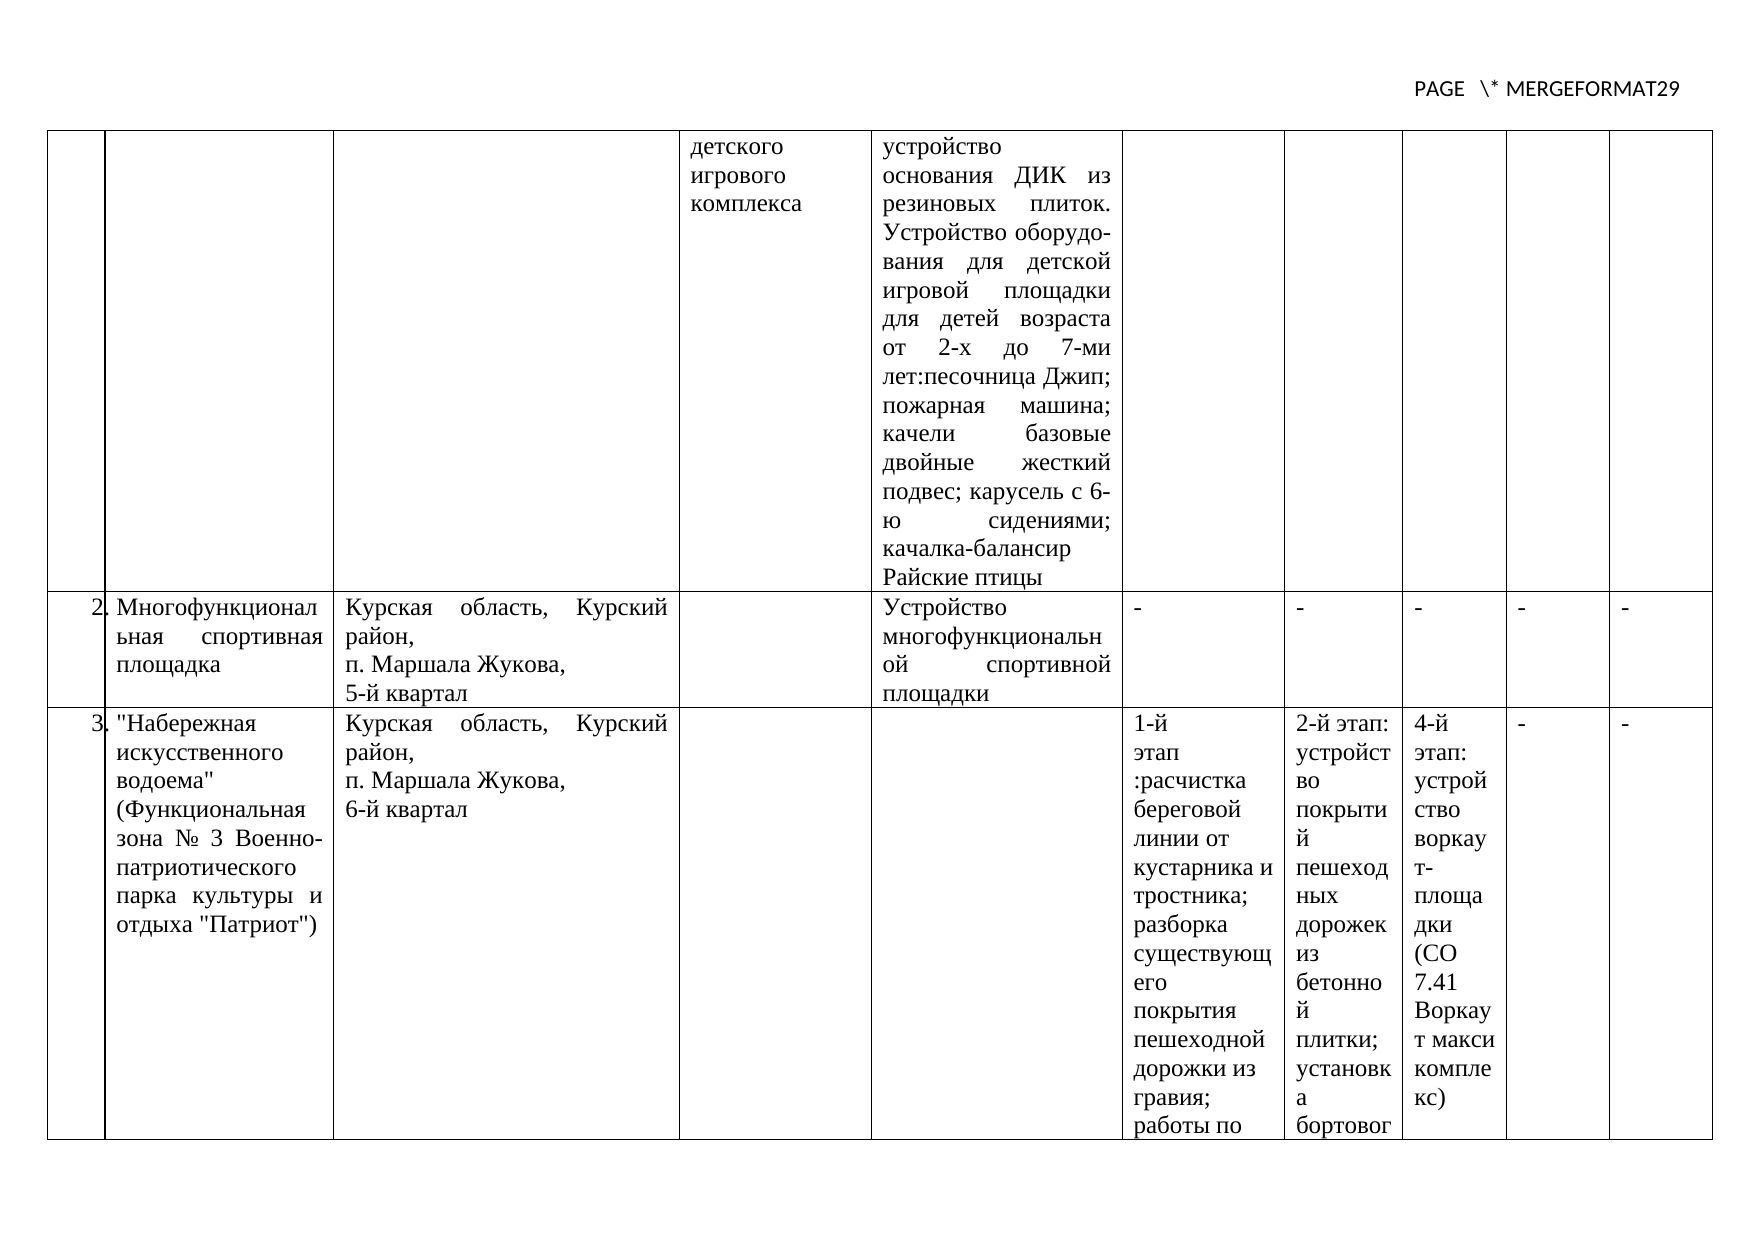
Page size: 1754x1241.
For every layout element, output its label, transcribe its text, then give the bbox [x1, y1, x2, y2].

table_cell - [1610, 708, 1712, 1139]
table_cell - [1610, 592, 1712, 707]
table_cell [48, 592, 104, 707]
table_cell - [1403, 131, 1506, 591]
table_cell - [1285, 592, 1402, 707]
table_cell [1285, 708, 1402, 1139]
table_cell - [1610, 131, 1712, 591]
table_cell - [1123, 131, 1284, 591]
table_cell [334, 131, 679, 591]
table_cell - [1403, 592, 1506, 707]
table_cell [872, 131, 1122, 591]
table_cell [1403, 708, 1506, 1139]
table_cell - [1507, 592, 1609, 707]
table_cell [334, 708, 679, 1139]
table_cell Многофункциональная спортивная площадка [106, 592, 333, 707]
table_cell - [1123, 592, 1284, 707]
table_cell [48, 708, 104, 1139]
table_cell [106, 708, 333, 1139]
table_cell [680, 131, 871, 591]
table_cell [48, 131, 104, 591]
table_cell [106, 131, 333, 591]
table_cell - [1507, 708, 1609, 1139]
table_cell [1123, 708, 1284, 1139]
table_cell - [1285, 131, 1402, 591]
table_cell - [1507, 131, 1609, 591]
table_cell [680, 708, 871, 1139]
table_cell [680, 592, 871, 707]
table_cell Устройство многофункциональной спортивной площадки [872, 592, 1122, 707]
table_cell Курская область, Курский район, п. Маршала Жукова, 5-й квартал [334, 592, 679, 707]
table_cell [872, 708, 1122, 1139]
